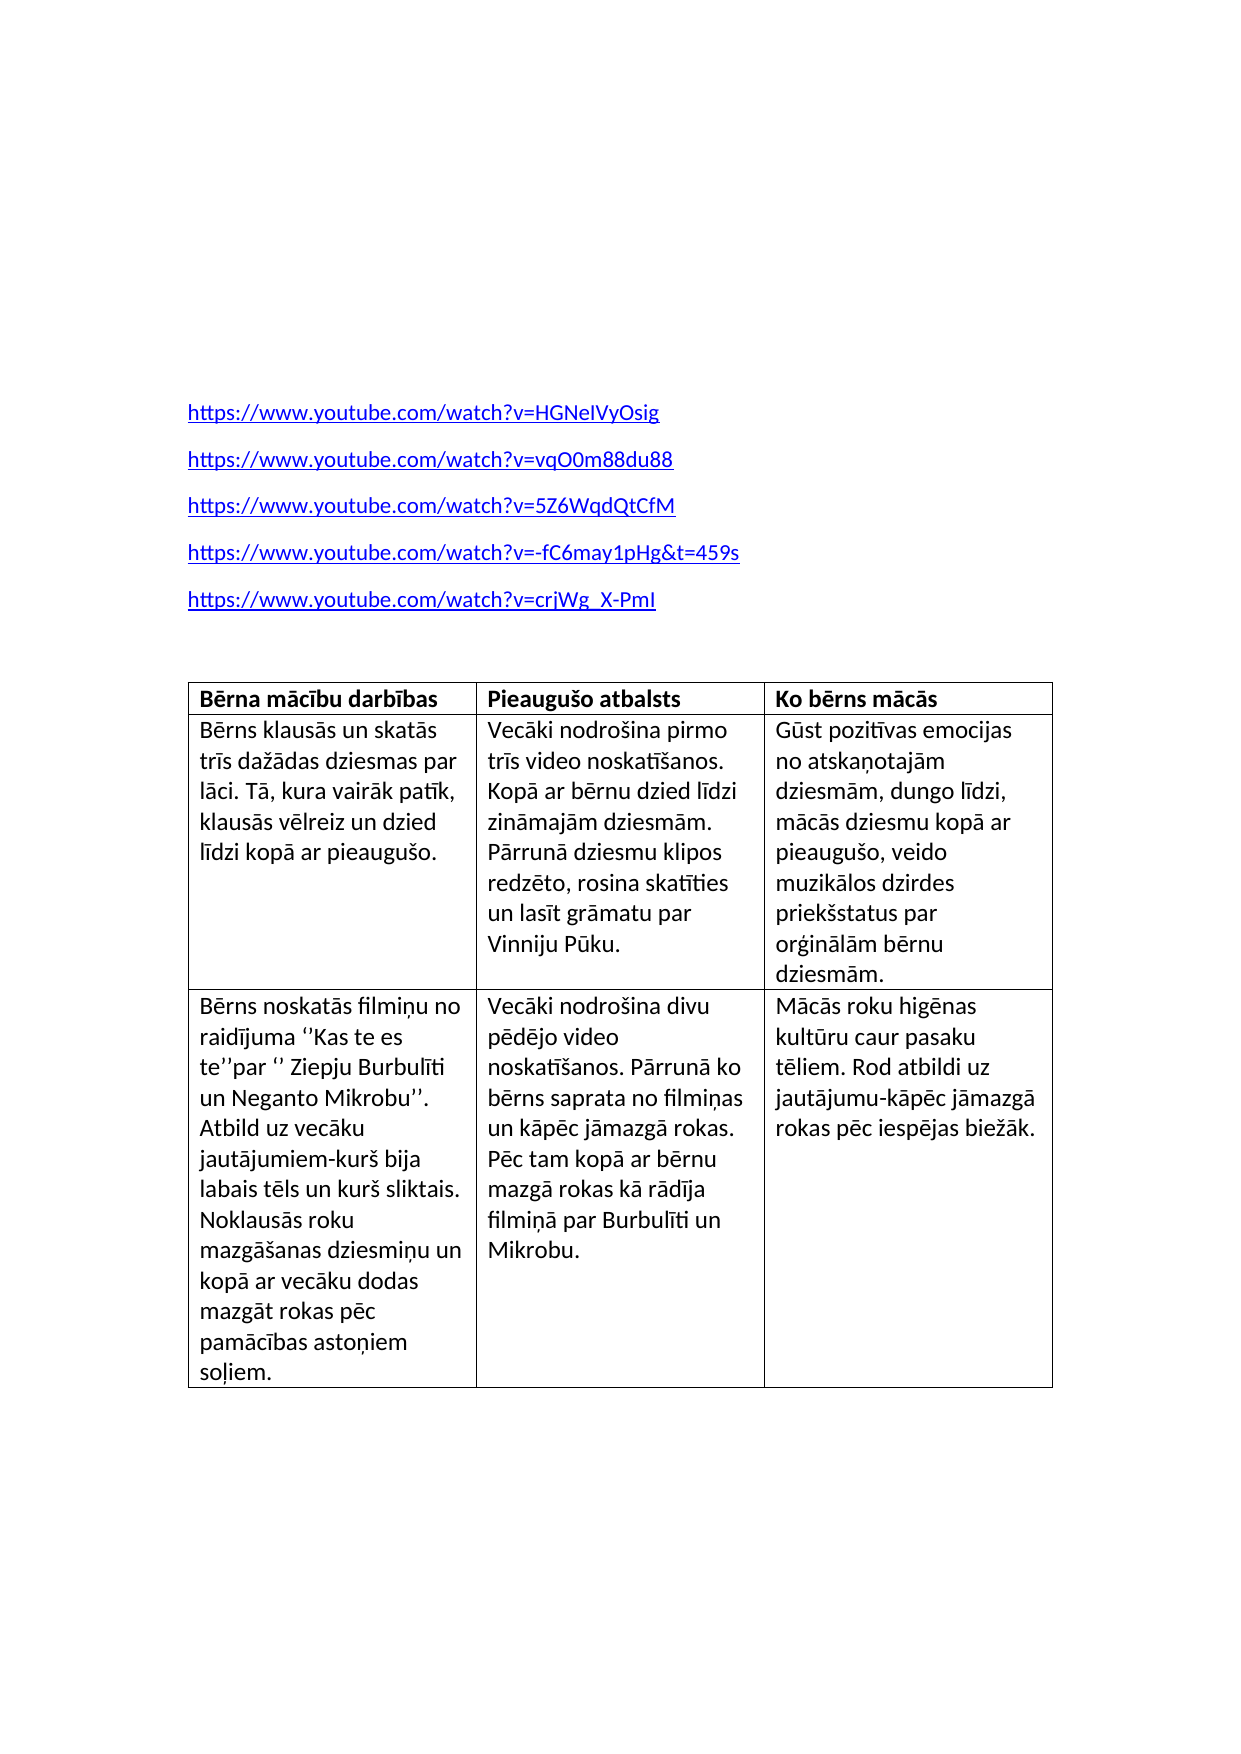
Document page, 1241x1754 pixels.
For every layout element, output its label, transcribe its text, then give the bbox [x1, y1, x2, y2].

text https://www.youtube.com/watch?v=HGNeIVyOsig [187, 398, 1053, 426]
text https://www.youtube.com/watch?v=crjWg_X-PmI [187, 585, 1053, 613]
table_cell Bērns noskatās filmiņu no raidījuma ‘’Kas te es te’’par ‘’ Ziepju Burbulīti un Neganto Mikrobu’’. Atbild uz vecāku jautājumiem-kurš bija labais tēls un kurš sliktais. Noklausās roku mazgāšanas dziesmiņu un kopā ar vecāku dodas mazgāt rokas pēc pamācības astoņiem soļiem. [189, 990, 476, 1387]
text https://www.youtube.com/watch?v=-fC6may1pHg&t=459s [187, 538, 1053, 567]
table_cell Vecāki nodrošina divu pēdējo video noskatīšanos. Pārrunā ko bērns saprata no filmiņas un kāpēc jāmazgā rokas. Pēc tam kopā ar bērnu mazgā rokas kā rādīja filmiņā par Burbulīti un Mikrobu. [477, 990, 764, 1387]
text https://www.youtube.com/watch?v=vqO0m88du88 [187, 445, 1053, 473]
table_header Bērna mācību darbības [189, 683, 476, 713]
table_cell Bērns klausās un skatās trīs dažādas dziesmas par lāci. Tā, kura vairāk patīk, klausās vēlreiz un dzied līdzi kopā ar pieaugušo. [189, 715, 476, 989]
table_cell Vecāki nodrošina pirmo trīs video noskatīšanos. Kopā ar bērnu dzied līdzi zināmajām dziesmām. Pārrunā dziesmu klipos redzēto, rosina skatīties un lasīt grāmatu par Vinniju Pūku. [477, 715, 764, 989]
table_header Pieaugušo atbalsts [477, 683, 764, 713]
text https://www.youtube.com/watch?v=5Z6WqdQtCfM [187, 492, 1053, 520]
table_cell Mācās roku higēnas kultūru caur pasaku tēliem. Rod atbildi uz jautājumu-kāpēc jāmazgā rokas pēc iespējas biežāk. [765, 990, 1052, 1387]
table_header Ko bērns mācās [765, 683, 1052, 713]
table_cell Gūst pozitīvas emocijas no atskaņotajām dziesmām, dungo līdzi, mācās dziesmu kopā ar pieaugušo, veido muzikālos dzirdes priekšstatus par orģinālām bērnu dziesmām. [765, 715, 1052, 989]
